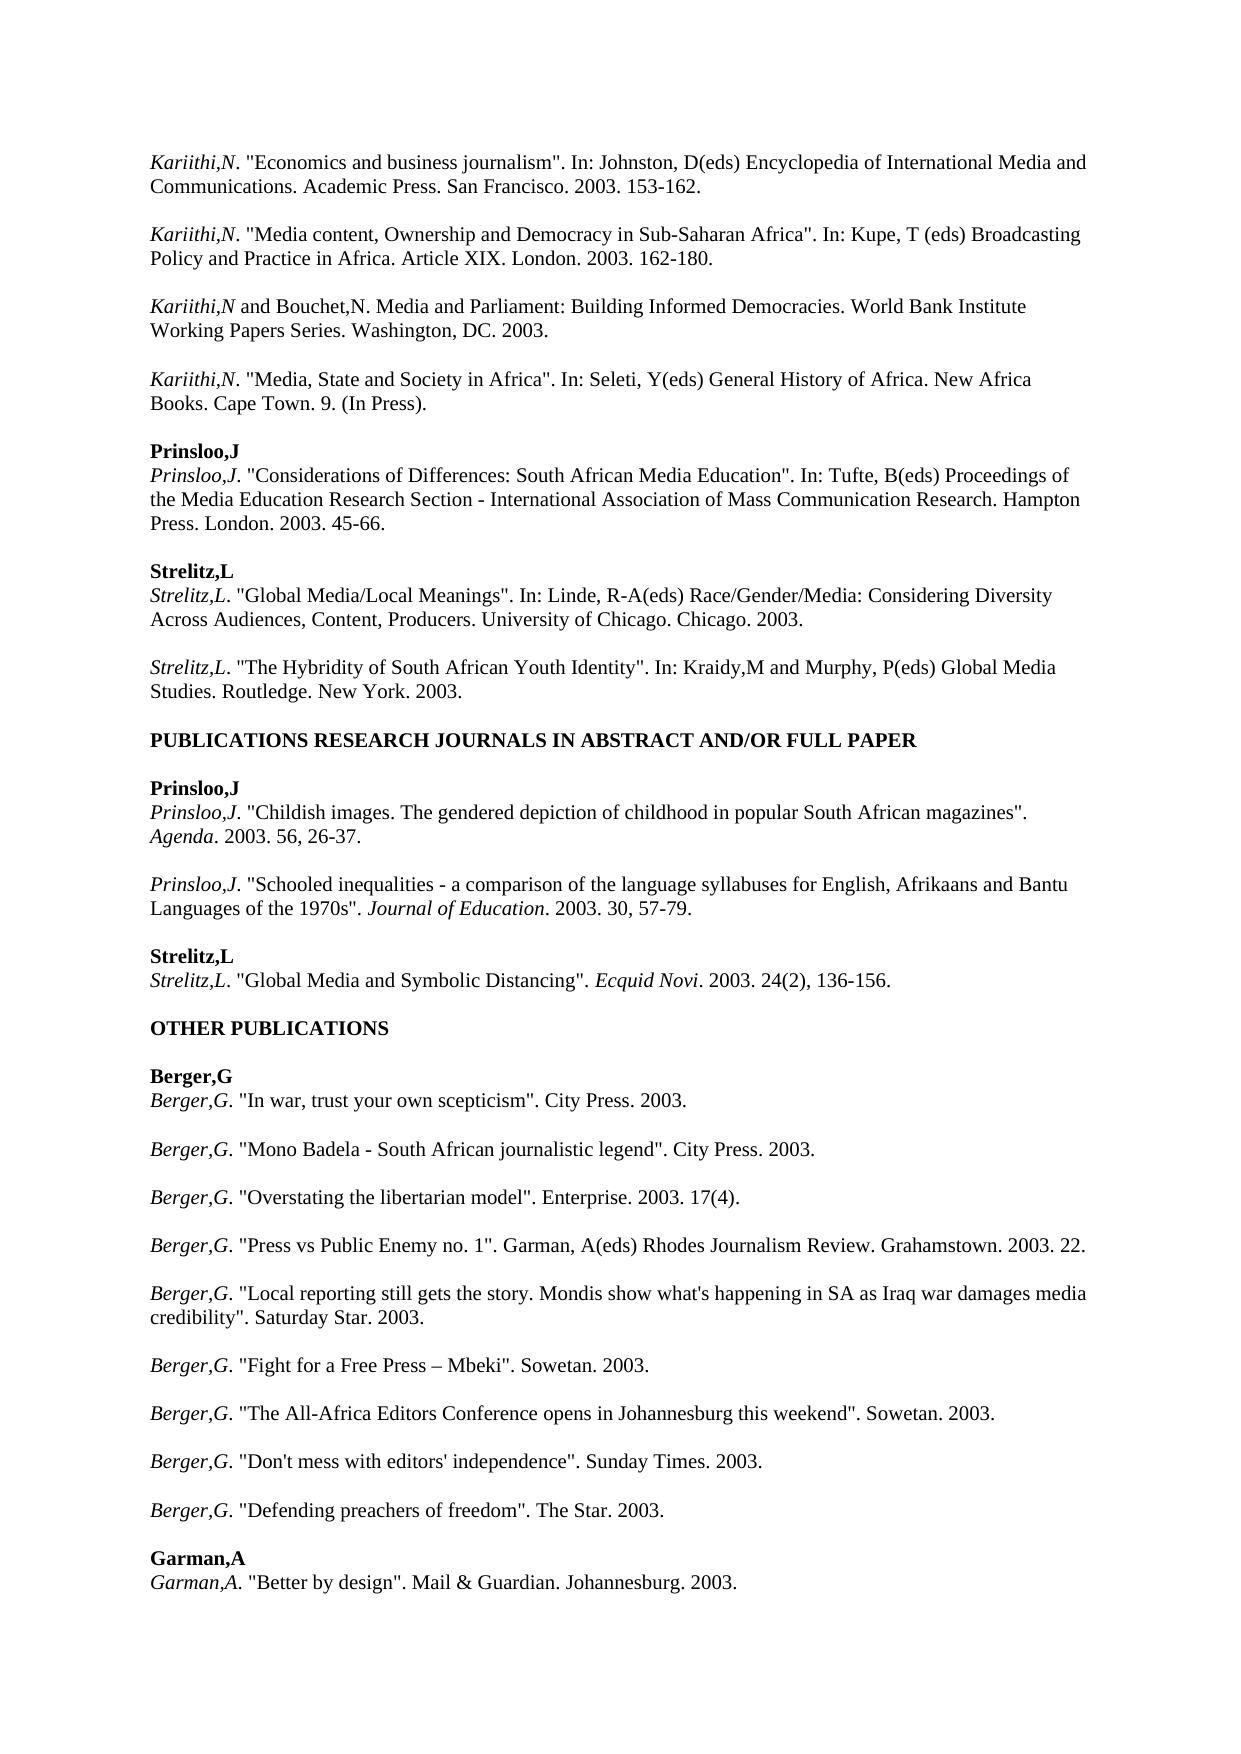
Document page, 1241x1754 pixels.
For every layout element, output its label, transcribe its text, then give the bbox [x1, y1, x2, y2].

text Strelitz,L. "The Hybridity of South African Youth Identity". In: Kraidy,M and Murphy, P(eds) Global Media Studies. Routledge. New York. 2003. [150, 655, 1090, 703]
text Prinsloo,J. "Considerations of Differences: South African Media Education". In: Tufte, B(eds) Proceedings of the Media Education Research Section - International Association of Mass Communication Research. Hampton Press. London. 2003. 45-66. [150, 463, 1090, 535]
text PUBLICATIONS RESEARCH JOURNALS IN ABSTRACT AND/OR FULL PAPER [150, 727, 1090, 752]
text OTHER PUBLICATIONS [150, 1016, 1090, 1040]
text Strelitz,L [150, 559, 1090, 583]
text Languages of the 1970s". Journal of Education. 2003. 30, 57-79. [150, 896, 1090, 920]
text Berger,G. "Mono Badela - South African journalistic legend". City Press. 2003. [150, 1137, 1090, 1161]
text Kariithi,N and Bouchet,N. Media and Parliament: Building Informed Democracies. World Bank Institute Working Papers Series. Washington, DC. 2003. [150, 294, 1090, 342]
text Berger,G. "The All-Africa Editors Conference opens in Johannesburg this weekend". Sowetan. 2003. [150, 1401, 1090, 1425]
text Garman,A. "Better by design". Mail & Guardian. Johannesburg. 2003. [150, 1570, 1090, 1594]
text Communications. Academic Press. San Francisco. 2003. 153-162. [150, 174, 1090, 198]
text Berger,G. "Fight for a Free Press – Mbeki". Sowetan. 2003. [150, 1353, 1090, 1377]
text Kariithi,N. "Economics and business journalism". In: Johnston, D(eds) Encyclopedia of International Media and [150, 150, 1090, 174]
text Berger,G. "Local reporting still gets the story. Mondis show what's happening in SA as Iraq war damages media credibility". Saturday Star. 2003. [150, 1281, 1090, 1329]
text Garman,A [150, 1546, 1090, 1570]
text Strelitz,L. "Global Media and Symbolic Distancing". Ecquid Novi. 2003. 24(2), 136-156. [150, 968, 1090, 992]
text Berger,G [150, 1064, 1090, 1088]
text Strelitz,L. "Global Media/Local Meanings". In: Linde, R-A(eds) Race/Gender/Media: Considering Diversity Across Audiences, Content, Producers. University of Chicago. Chicago. 2003. [150, 583, 1090, 631]
text Prinsloo,J [150, 439, 1090, 463]
text Prinsloo,J [150, 776, 1090, 800]
text Kariithi,N. "Media content, Ownership and Democracy in Sub-Saharan Africa". In: Kupe, T (eds) Broadcasting Policy and Practice in Africa. Article XIX. London. 2003. 162-180. [150, 222, 1090, 270]
text Berger,G. "Overstating the libertarian model". Enterprise. 2003. 17(4). [150, 1185, 1090, 1209]
text Prinsloo,J. "Childish images. The gendered depiction of childhood in popular South African magazines". Agenda. 2003. 56, 26-37. [150, 800, 1090, 848]
text Berger,G. "Press vs Public Enemy no. 1". Garman, A(eds) Rhodes Journalism Review. Grahamstown. 2003. 22. [150, 1233, 1090, 1257]
text Berger,G. "Defending preachers of freedom". The Star. 2003. [150, 1497, 1090, 1522]
text Strelitz,L [150, 944, 1090, 968]
text Kariithi,N. "Media, State and Society in Africa". In: Seleti, Y(eds) General History of Africa. New Africa Books. Cape Town. 9. (In Press). [150, 367, 1090, 415]
text Berger,G. "Don't mess with editors' independence". Sunday Times. 2003. [150, 1449, 1090, 1473]
text Prinsloo,J. "Schooled inequalities - a comparison of the language syllabuses for English, Afrikaans and Bantu [150, 872, 1090, 896]
text Berger,G. "In war, trust your own scepticism". City Press. 2003. [150, 1088, 1090, 1112]
